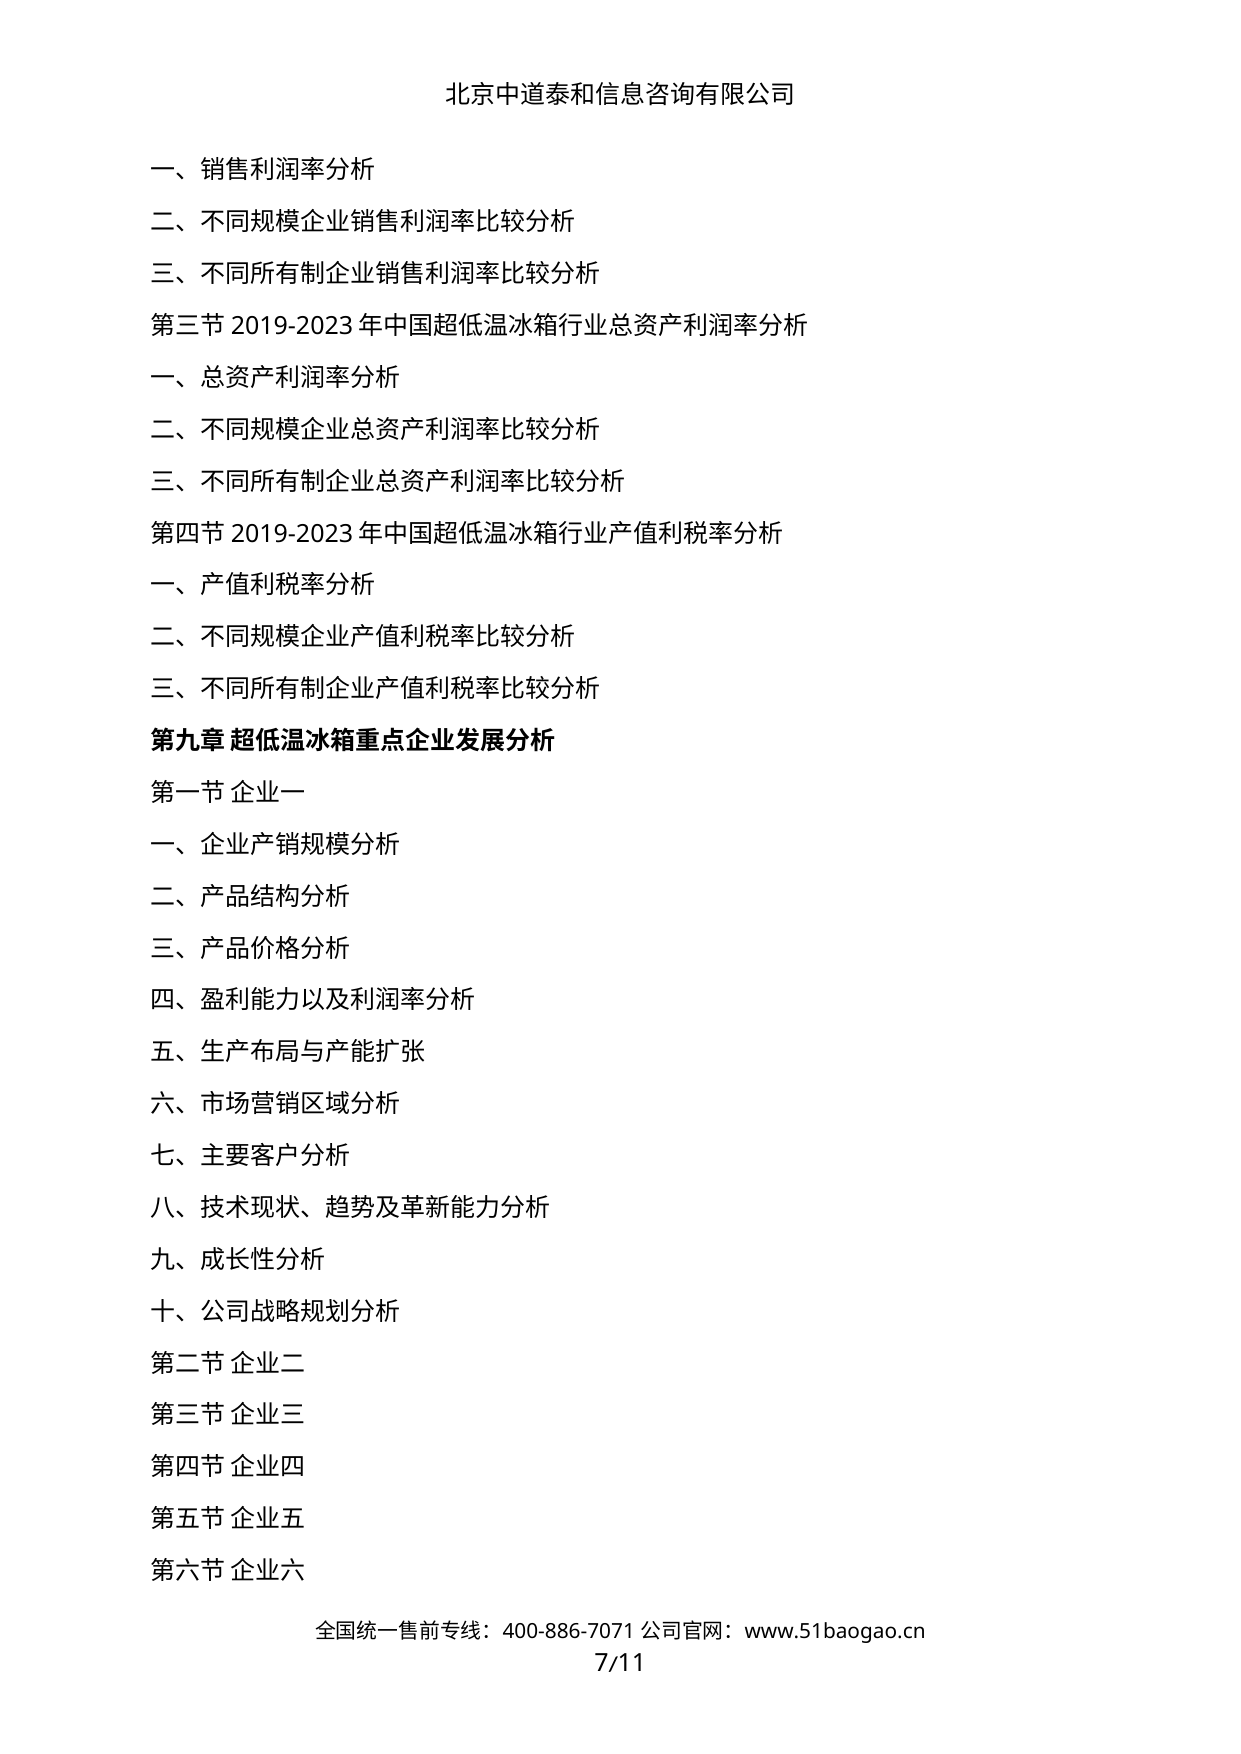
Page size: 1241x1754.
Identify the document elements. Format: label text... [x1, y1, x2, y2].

text 三、不同所有制企业总资产利润率比较分析 [150, 461, 1090, 497]
text 第五节 企业五 [150, 1499, 1090, 1535]
text 十、公司战略规划分析 [150, 1291, 1090, 1327]
text 第六节 企业六 [150, 1551, 1090, 1587]
text 三、产品价格分析 [150, 928, 1090, 964]
text 二、不同规模企业销售利润率比较分析 [150, 202, 1090, 238]
text 二、不同规模企业总资产利润率比较分析 [150, 409, 1090, 446]
text 第一节 企业一 [150, 772, 1090, 809]
text 三、不同所有制企业销售利润率比较分析 [150, 254, 1090, 290]
text 第四节 2019-2023年中国超低温冰箱行业产值利税率分析 [150, 513, 1090, 549]
text 一、销售利润率分析 [150, 150, 1090, 186]
text 六、市场营销区域分析 [150, 1084, 1090, 1120]
text 二、产品结构分析 [150, 876, 1090, 912]
text 第三节 企业三 [150, 1395, 1090, 1431]
text 第三节 2019-2023年中国超低温冰箱行业总资产利润率分析 [150, 306, 1090, 342]
text 一、总资产利润率分析 [150, 357, 1090, 394]
text 第二节 企业二 [150, 1343, 1090, 1379]
text 三、不同所有制企业产值利税率比较分析 [150, 669, 1090, 705]
text 七、主要客户分析 [150, 1136, 1090, 1172]
text 四、盈利能力以及利润率分析 [150, 980, 1090, 1016]
text 五、生产布局与产能扩张 [150, 1032, 1090, 1068]
text 一、企业产销规模分析 [150, 824, 1090, 861]
text 八、技术现状、趋势及革新能力分析 [150, 1187, 1090, 1224]
text 九、成长性分析 [150, 1239, 1090, 1276]
text 二、不同规模企业产值利税率比较分析 [150, 617, 1090, 653]
text 一、产值利税率分析 [150, 565, 1090, 601]
text 第九章 超低温冰箱重点企业发展分析 [150, 721, 1090, 757]
text 第四节 企业四 [150, 1447, 1090, 1483]
